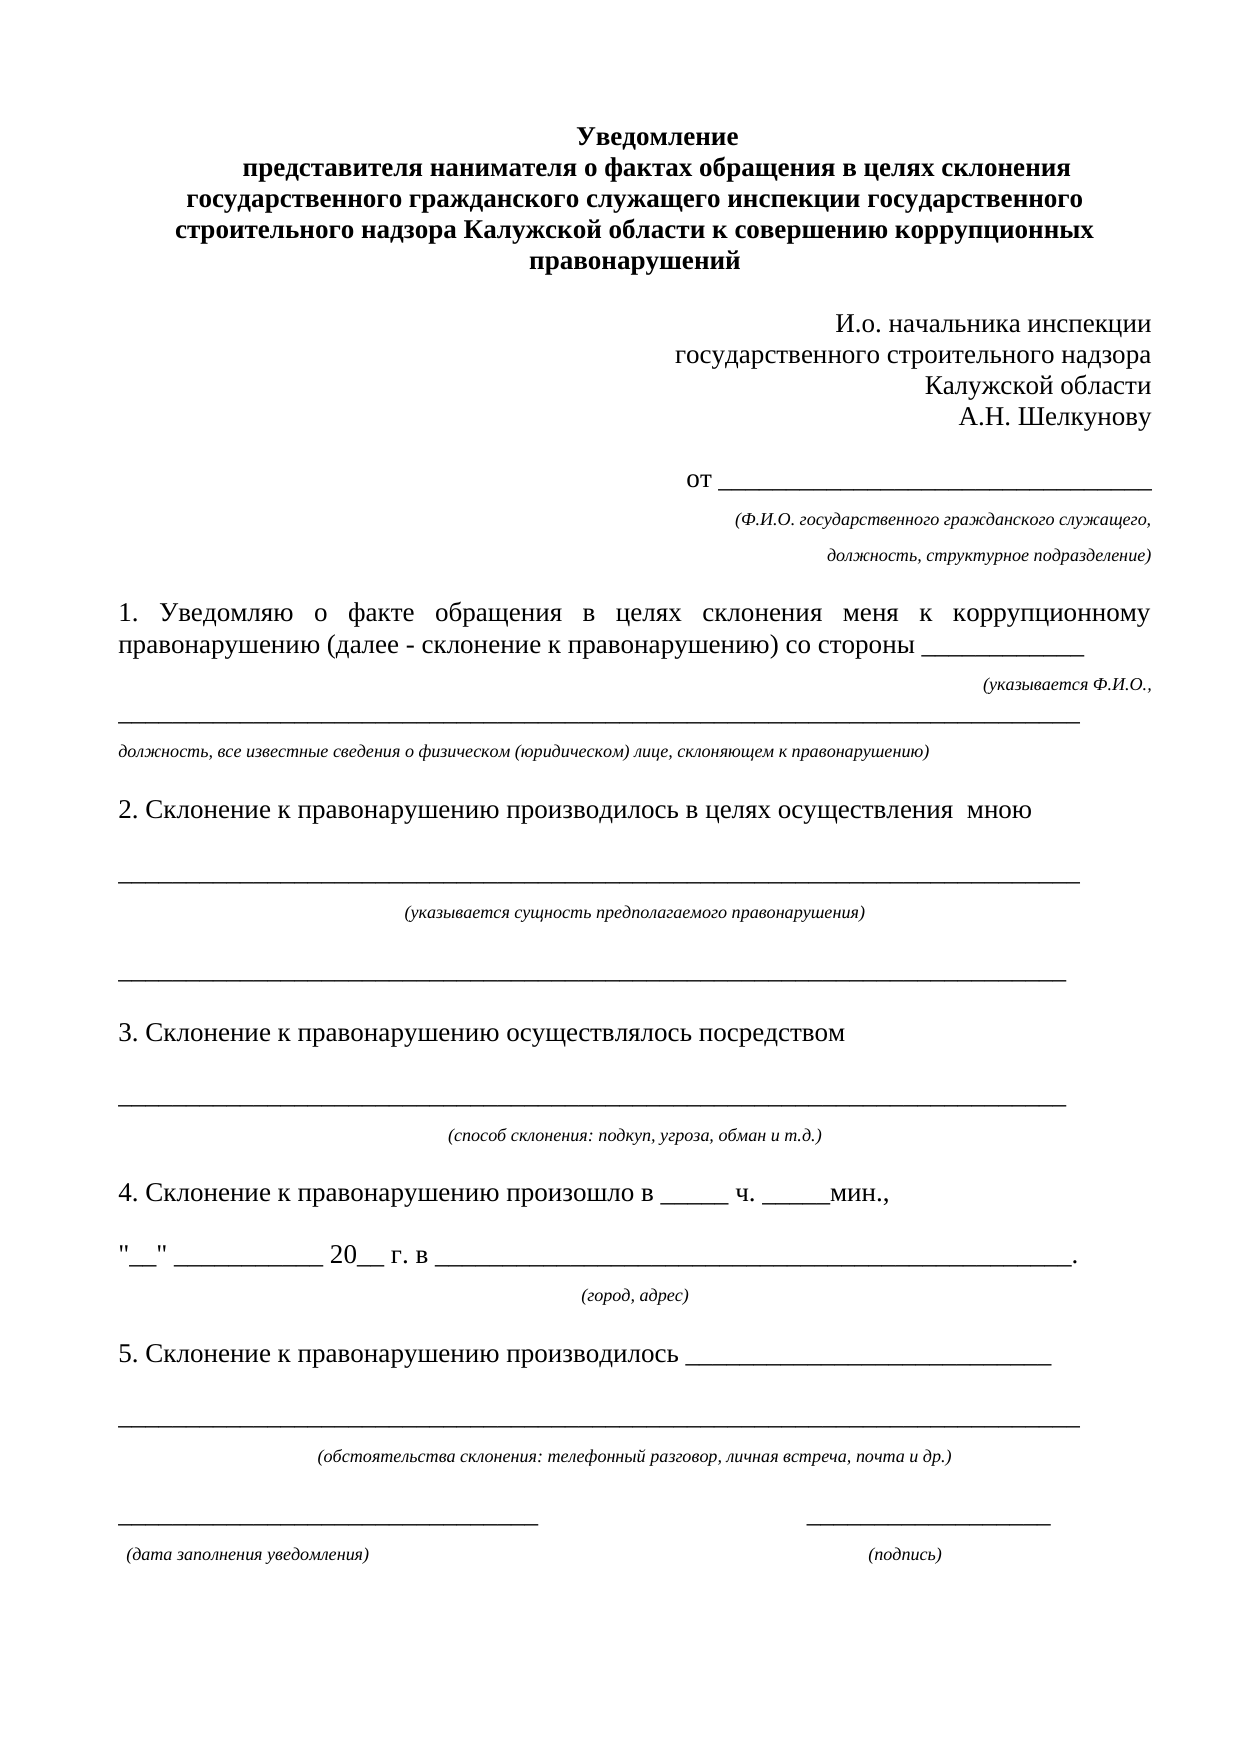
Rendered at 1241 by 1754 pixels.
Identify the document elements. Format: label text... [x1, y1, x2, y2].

text _______________________________________________________________________ [118, 695, 1152, 726]
text должность, структурное подразделение) [118, 529, 1152, 565]
text (Ф.И.О. государственного гражданского служащего, [118, 493, 1152, 529]
text _______________________________ __________________ [118, 1497, 1152, 1528]
text (обстоятельства склонения: телефонный разговор, личная встреча, почта и др.) [118, 1430, 1152, 1466]
text 4. Склонение к правонарушению произошло в _____ ч. _____мин., [118, 1176, 1152, 1207]
text (указывается Ф.И.О., [118, 659, 1152, 695]
text (город, адрес) [118, 1270, 1152, 1306]
text должность, все известные сведения о физическом (юридическом) лице, склоняющем к правонарушению) [118, 726, 1152, 762]
text "__" ___________ 20__ г. в _______________________________________________. [118, 1239, 1152, 1270]
text 1. Уведомляю о факте обращения в целях склонения меня к коррупционному правонарушению (далее - склонение к правонарушению) со стороны ____________ [118, 597, 1152, 659]
text (способ склонения: подкуп, угроза, обман и т.д.) [118, 1109, 1152, 1145]
text А.Н. Шелкунову [118, 400, 1152, 431]
text (указывается сущность предполагаемого правонарушения) [118, 886, 1152, 922]
text представителя нанимателя о фактах обращения в целях склонения государственного гражданского служащего инспекции государственного строительного надзора Калужской области к совершению коррупционных правонарушений [118, 151, 1152, 276]
text _______________________________________________________________________ [118, 1399, 1152, 1430]
text _______________________________________________________________________ [118, 855, 1152, 886]
text 5. Склонение к правонарушению производилось ___________________________ [118, 1337, 1152, 1368]
text И.о. начальника инспекции государственного строительного надзора [118, 307, 1152, 369]
text Уведомление [118, 120, 1152, 151]
text от ________________________________ [118, 462, 1152, 493]
text ______________________________________________________________________ [118, 953, 1152, 985]
text ______________________________________________________________________ [118, 1078, 1152, 1109]
text 2. Склонение к правонарушению производилось в целях осуществления мною [118, 793, 1152, 824]
text Калужской области [118, 369, 1152, 400]
text (дата заполнения уведомления) (подпись) [118, 1528, 1152, 1564]
text 3. Склонение к правонарушению осуществлялось посредством [118, 1016, 1152, 1047]
